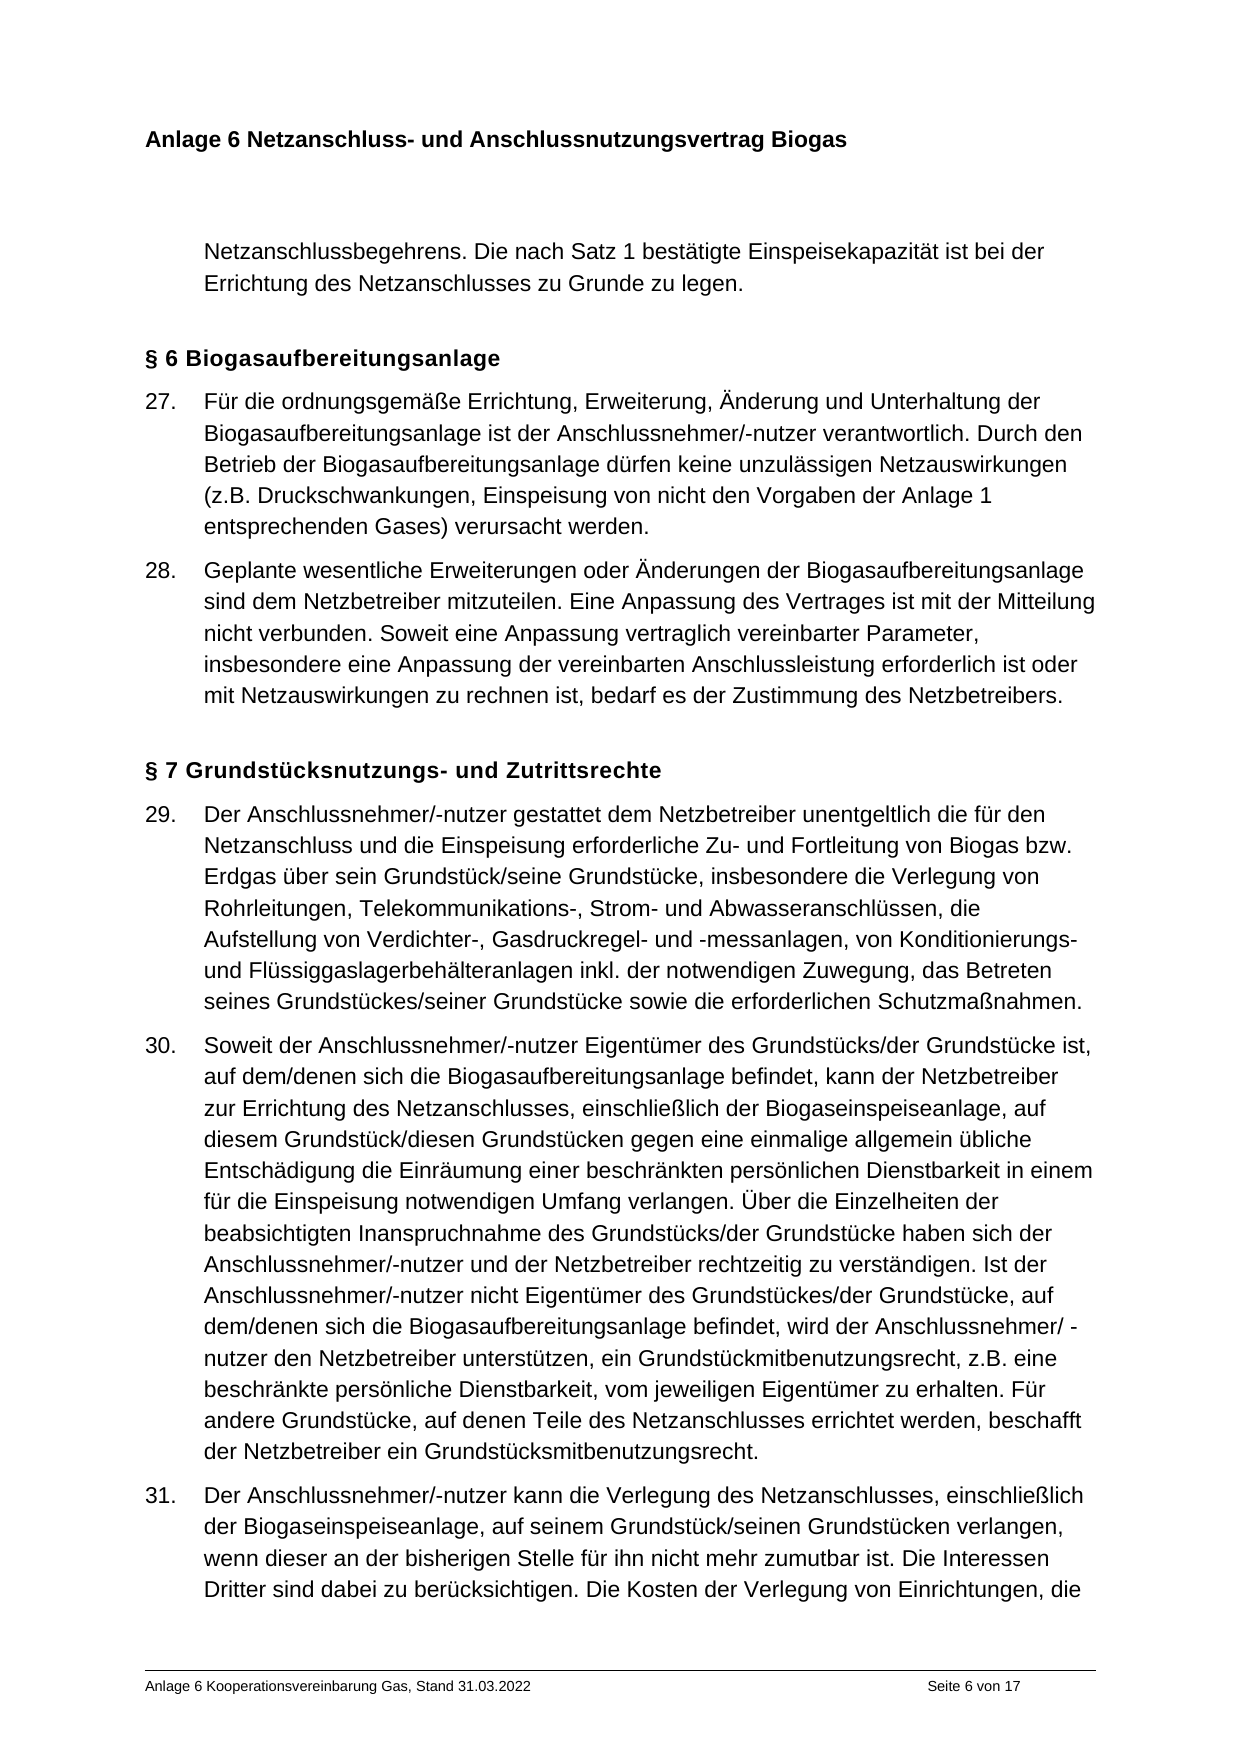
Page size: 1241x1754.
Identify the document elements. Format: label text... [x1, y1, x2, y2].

subtitle § 6 Biogasaufbereitungsanlage [145, 339, 1096, 371]
list Geplante wesentliche Erweiterungen oder Änderungen der Biogasaufbereitungsanlage sind dem Netzbetreiber mitzuteilen. Eine Anpassung des Vertrages ist mit der Mitteilung nicht verbunden. Soweit eine Anpassung vertraglich vereinbarter Parameter, insbesondere eine Anpassung der vereinbarten Anschlussleistung erforderlich ist oder mit Netzauswirkungen zu rechnen ist, bedarf es der Zustimmung des Netzbetreibers. [145, 552, 1096, 708]
list Für die ordnungsgemäße Errichtung, Erweiterung, Änderung und Unterhaltung der Biogasaufbereitungsanlage ist der Anschlussnehmer/-nutzer verantwortlich. Durch den Betrieb der Biogasaufbereitungsanlage dürfen keine unzulässigen Netzauswirkungen (z.B. Druckschwankungen, Einspeisung von nicht den Vorgaben der Anlage 1 entsprechenden Gases) verursacht werden. [145, 383, 1096, 539]
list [145, 1477, 1096, 1602]
list Soweit der Anschlussnehmer/-nutzer Eigentümer des Grundstücks/der Grundstücke ist, auf dem/denen sich die Biogasaufbereitungsanlage befindet, kann der Netzbetreiber zur Errichtung des Netzanschlusses, einschließlich der Biogaseinspeiseanlage, auf diesem Grundstück/diesen Grundstücken gegen eine einmalige allgemein übliche Entschädigung die Einräumung einer beschränkten persönlichen Dienstbarkeit in einem für die Einspeisung notwendigen Umfang verlangen. Über die Einzelheiten der beabsichtigten Inanspruchnahme des Grundstücks/der Grundstücke haben sich der Anschlussnehmer/-nutzer und der Netzbetreiber rechtzeitig zu verständigen. Ist der Anschlussnehmer/-nutzer nicht Eigentümer des Grundstückes/der Grundstücke, auf dem/denen sich die Biogasaufbereitungsanlage befindet, wird der Anschlussnehmer/ -nutzer den Netzbetreiber unterstützen, ein Grundstückmitbenutzungsrecht, z.B. eine beschränkte persönliche Dienstbarkeit, vom jeweiligen Eigentümer zu erhalten. Für andere Grundstücke, auf denen Teile des Netzanschlusses errichtet werden, beschafft der Netzbetreiber ein Grundstücksmitbenutzungsrecht. [145, 1027, 1096, 1464]
subtitle § 7 Grundstücksnutzungs- und Zutrittsrechte [145, 752, 1096, 783]
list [145, 233, 1096, 296]
list Der Anschlussnehmer/-nutzer gestattet dem Netzbetreiber unentgeltlich die für den Netzanschluss und die Einspeisung erforderliche Zu- und Fortleitung von Biogas bzw. Erdgas über sein Grundstück/seine Grundstücke, insbesondere die Verlegung von Rohrleitungen, Telekommunikations-, Strom- und Abwasseranschlüssen, die Aufstellung von Verdichter-, Gasdruckregel- und -messanlagen, von Konditionierungs- und Flüssiggaslagerbehälteranlagen inkl. der notwendigen Zuwegung, das Betreten seines Grundstückes/seiner Grundstücke sowie die erforderlichen Schutzmaßnahmen. [145, 796, 1096, 1014]
